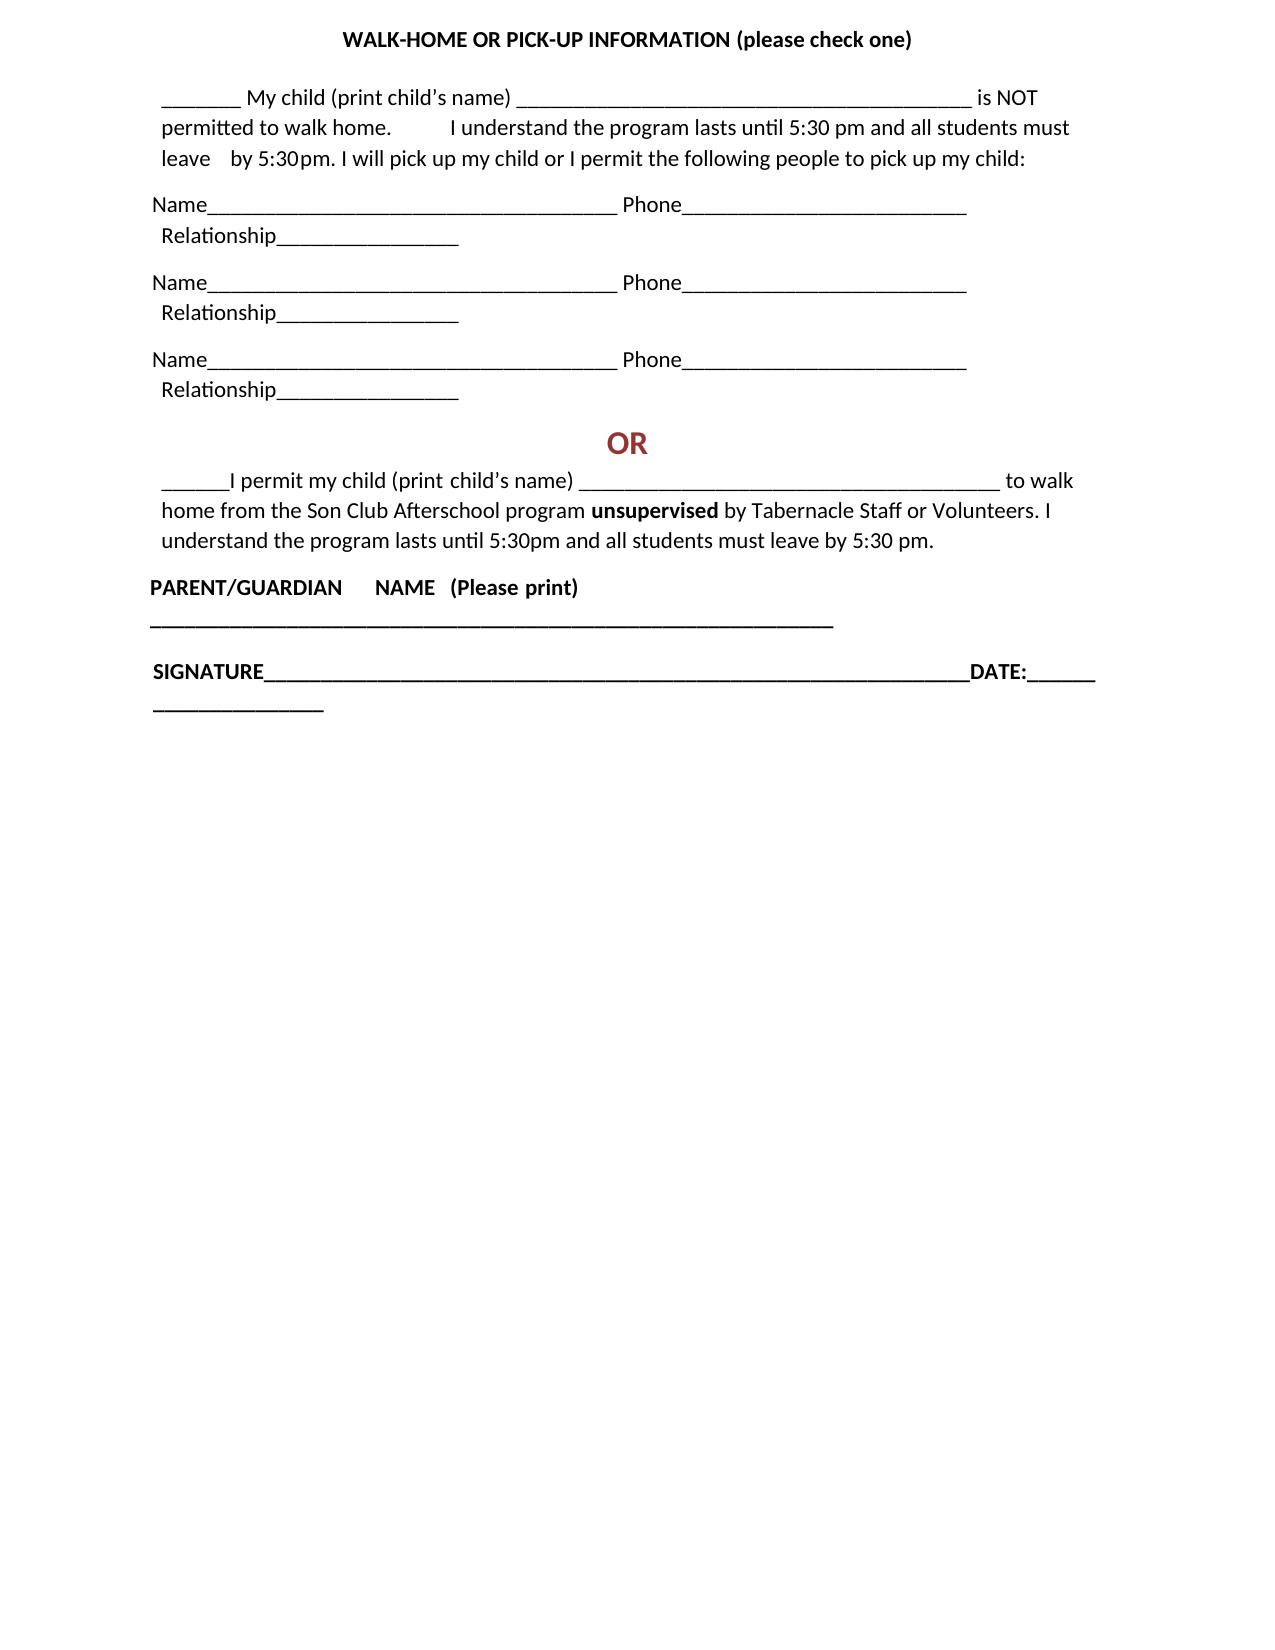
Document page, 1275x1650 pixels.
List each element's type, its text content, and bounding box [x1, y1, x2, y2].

text WALK-HOME OR PICK-UP INFORMATION (please check one) [150, 25, 1105, 53]
text SIGNATURE______________________________________________________________DATE:_____________________ [153, 657, 1105, 715]
text PARENT/GUARDIAN NAME (Please print) ____________________________________________________________ [150, 573, 1105, 631]
text Name____________________________________ Phone_________________________ Relationship________________ [152, 345, 1105, 403]
text ______I permit my child (print child’s name) _____________________________________ to walk home from the Son Club Afterschool program unsupervised by Tabernacle Staff or Volunteers. I understand the program lasts until 5:30pm and all students must leave by 5:30 pm. [152, 466, 1105, 554]
text Name____________________________________ Phone_________________________ Relationship________________ [152, 191, 1105, 249]
text _______ My child (print child’s name) ________________________________________ is NOT permitted to walk home. I understand the program lasts until 5:30 pm and all students must leave by 5:30 pm. I will pick up my child or I permit the following people to pick up my child: [152, 83, 1105, 172]
subtitle OR [150, 422, 1104, 463]
text Name____________________________________ Phone_________________________ Relationship________________ [152, 268, 1105, 326]
